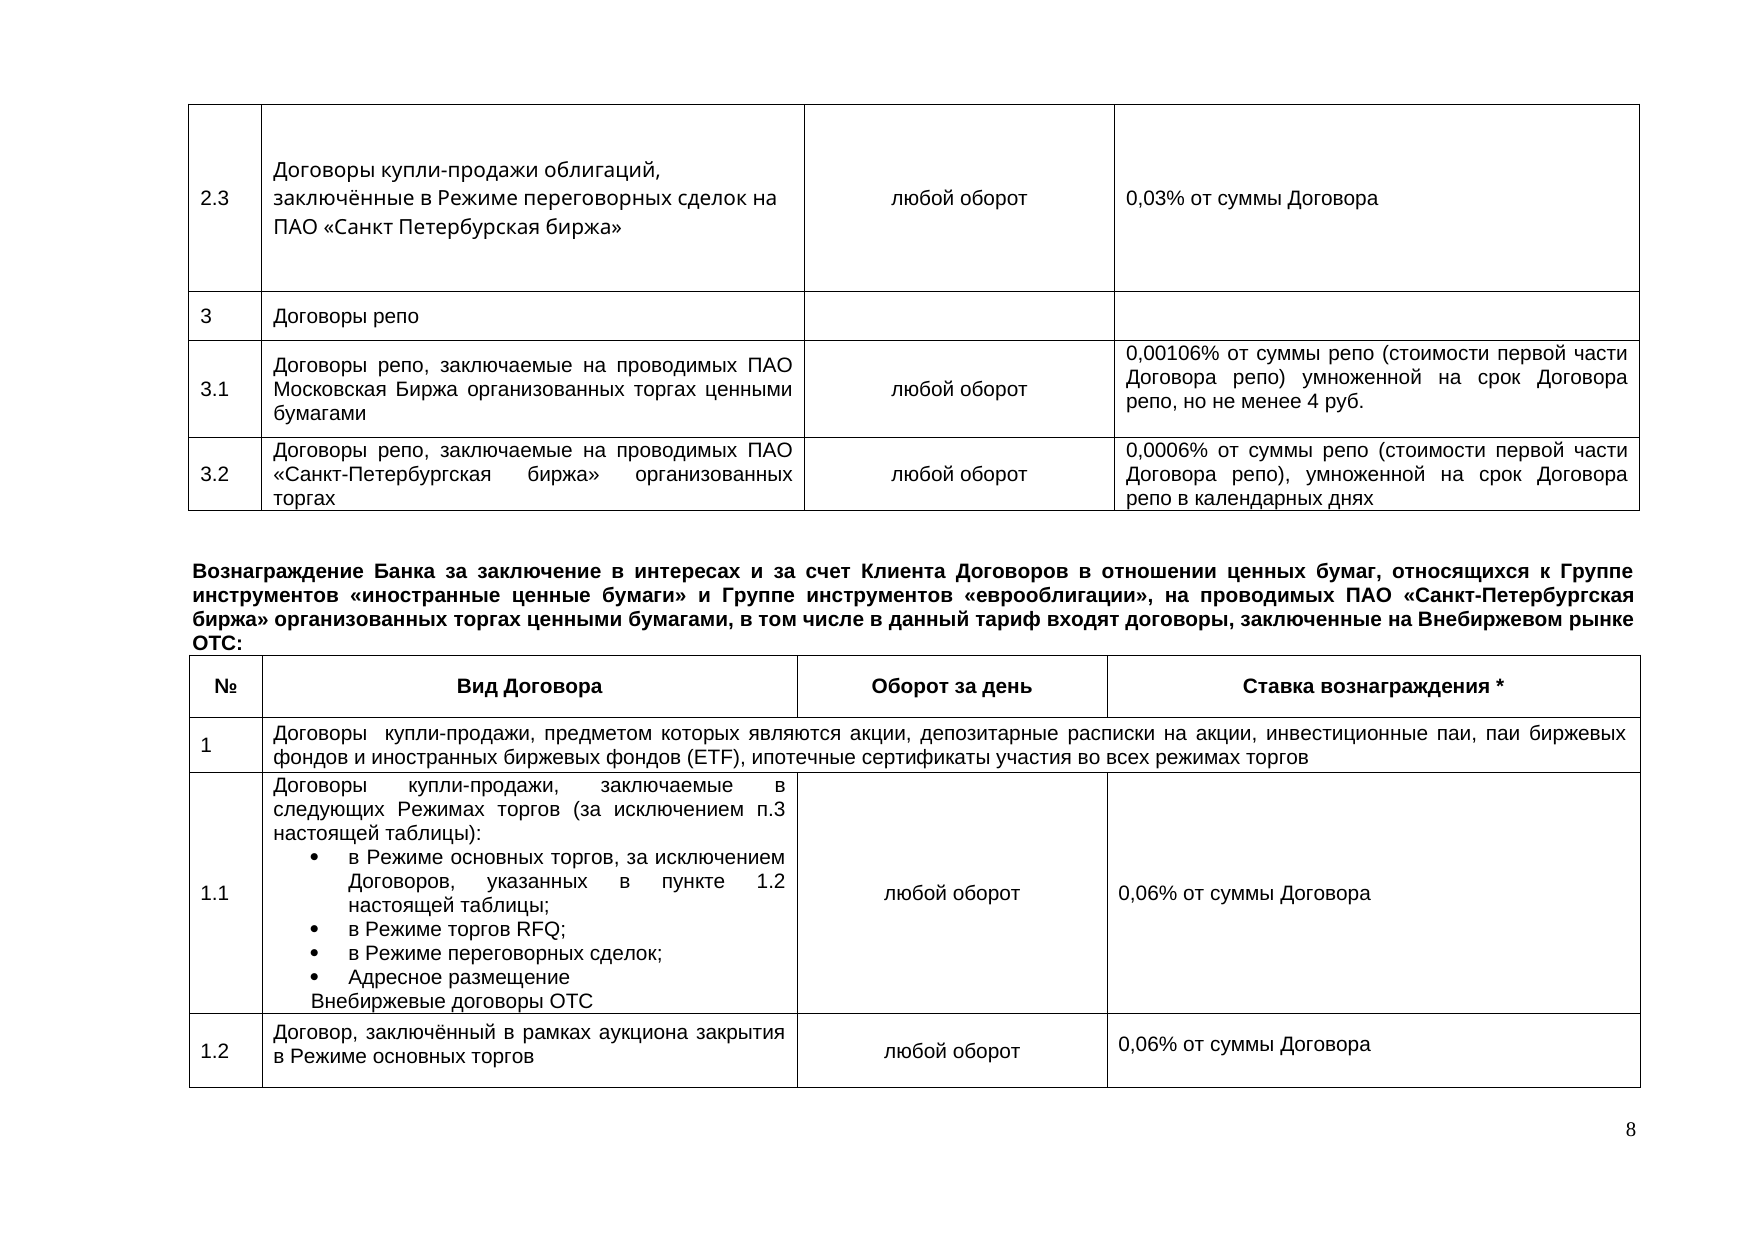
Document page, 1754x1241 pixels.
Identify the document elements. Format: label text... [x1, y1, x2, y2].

table_cell любой оборот [798, 773, 1107, 1013]
table_cell 0,00106% от суммы репо (стоимости первой части Договора репо) умноженной на срок Договора репо, но не менее 4 руб. [1115, 341, 1639, 437]
table_header № [190, 656, 262, 717]
table_cell любой оборот [798, 1014, 1107, 1087]
table_cell 0,06% от суммы Договора [1108, 1014, 1640, 1087]
table_cell 3.2 [189, 438, 261, 510]
table_cell 3 [189, 292, 261, 340]
text Вознаграждение Банка за заключение в интересах и за счет Клиента Договоров в отношении ценных бумаг, относящихся к Группе инструментов «иностранные ценные бумаги» и Группе инструментов «еврооблигации», на проводимых ПАО «Санкт-Петербургская биржа» организованных торгах ценными бумагами, в том числе в данный тариф входят договоры, заключенные на Внебиржевом рынке ОТС: [192, 559, 1636, 654]
table_header Вид Договора [263, 656, 797, 717]
table_cell 3.1 [189, 341, 261, 437]
table_cell Договоры репо, заключаемые на проводимых ПАО «Санкт-Петербургская биржа» организованных торгах [262, 438, 804, 510]
table_header Ставка вознаграждения * [1108, 656, 1640, 717]
table_cell любой оборот [805, 105, 1114, 291]
table_cell 0,0006% от суммы репо (стоимости первой части Договора репо), умноженной на срок Договора репо в календарных днях [1115, 438, 1639, 510]
table_cell 1.2 [190, 1014, 262, 1087]
table_cell Договоры репо [262, 292, 804, 340]
table_cell Договор, заключённый в рамках аукциона закрытия в Режиме основных торгов [263, 1014, 797, 1087]
table_cell 2.3 [189, 105, 261, 291]
table_cell 1.1 [190, 773, 262, 1013]
table_cell любой оборот [805, 341, 1114, 437]
table_cell Договоры купли-продажи, предметом которых являются акции, депозитарные расписки на акции, инвестиционные паи, паи биржевых фондов и иностранных биржевых фондов (ETF), ипотечные сертификаты участия во всех режимах торгов [263, 718, 1640, 772]
table_cell Договоры репо, заключаемые на проводимых ПАО Московская Биржа организованных торгах ценными бумагами [262, 341, 804, 437]
table_cell [1115, 292, 1639, 340]
table_cell [805, 292, 1114, 340]
table_cell Договоры купли-продажи облигаций, заключённые в Режиме переговорных сделок на ПАО «Санкт Петербурская биржа» [262, 105, 804, 291]
table_cell Договоры купли-продажи, заключаемые в следующих Режимах торгов (за исключением п.3 настоящей таблицы): в Режиме основных торгов, за исключением Договоров, указанных в пункте 1.2 настоящей таблицы; в Режиме торгов RFQ; в Режиме переговорных сделок; Адресное размещение Внебиржевые договоры ОТС [263, 773, 797, 1013]
table_header Оборот за день [798, 656, 1107, 717]
table_cell 0,06% от суммы Договора [1108, 773, 1640, 1013]
table_cell 1 [190, 718, 262, 772]
table_cell любой оборот [805, 438, 1114, 510]
table_cell 0,03% от суммы Договора [1115, 105, 1639, 291]
